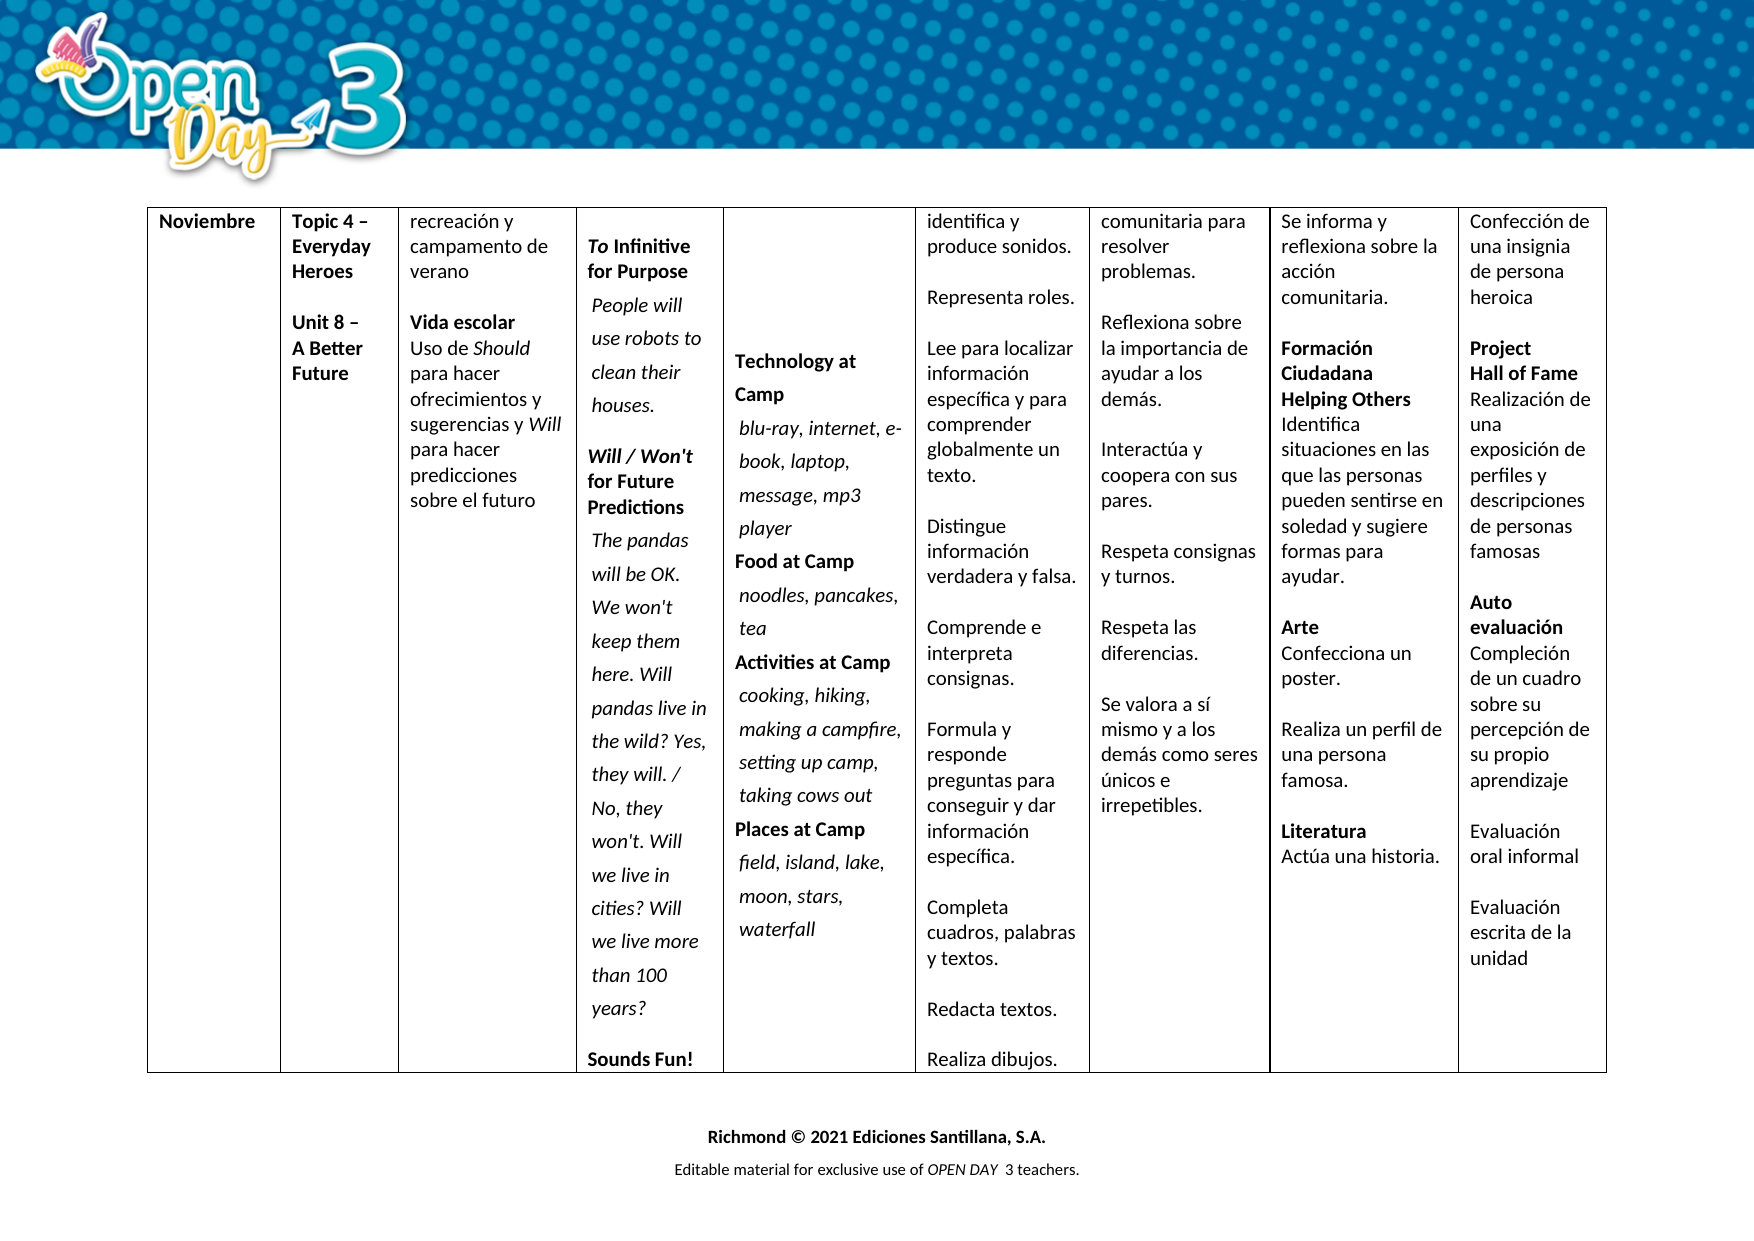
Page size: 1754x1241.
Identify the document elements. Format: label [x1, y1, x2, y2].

table_cell [399, 208, 576, 1072]
table_cell [281, 208, 398, 1072]
table_cell [577, 208, 723, 1072]
table_cell [916, 208, 1089, 1072]
table_cell [1459, 208, 1606, 1072]
table_cell [724, 208, 915, 1072]
table_cell [1271, 208, 1458, 1072]
picture [0, 0, 1754, 218]
table_cell [148, 208, 280, 1072]
table_cell [1090, 208, 1269, 1072]
